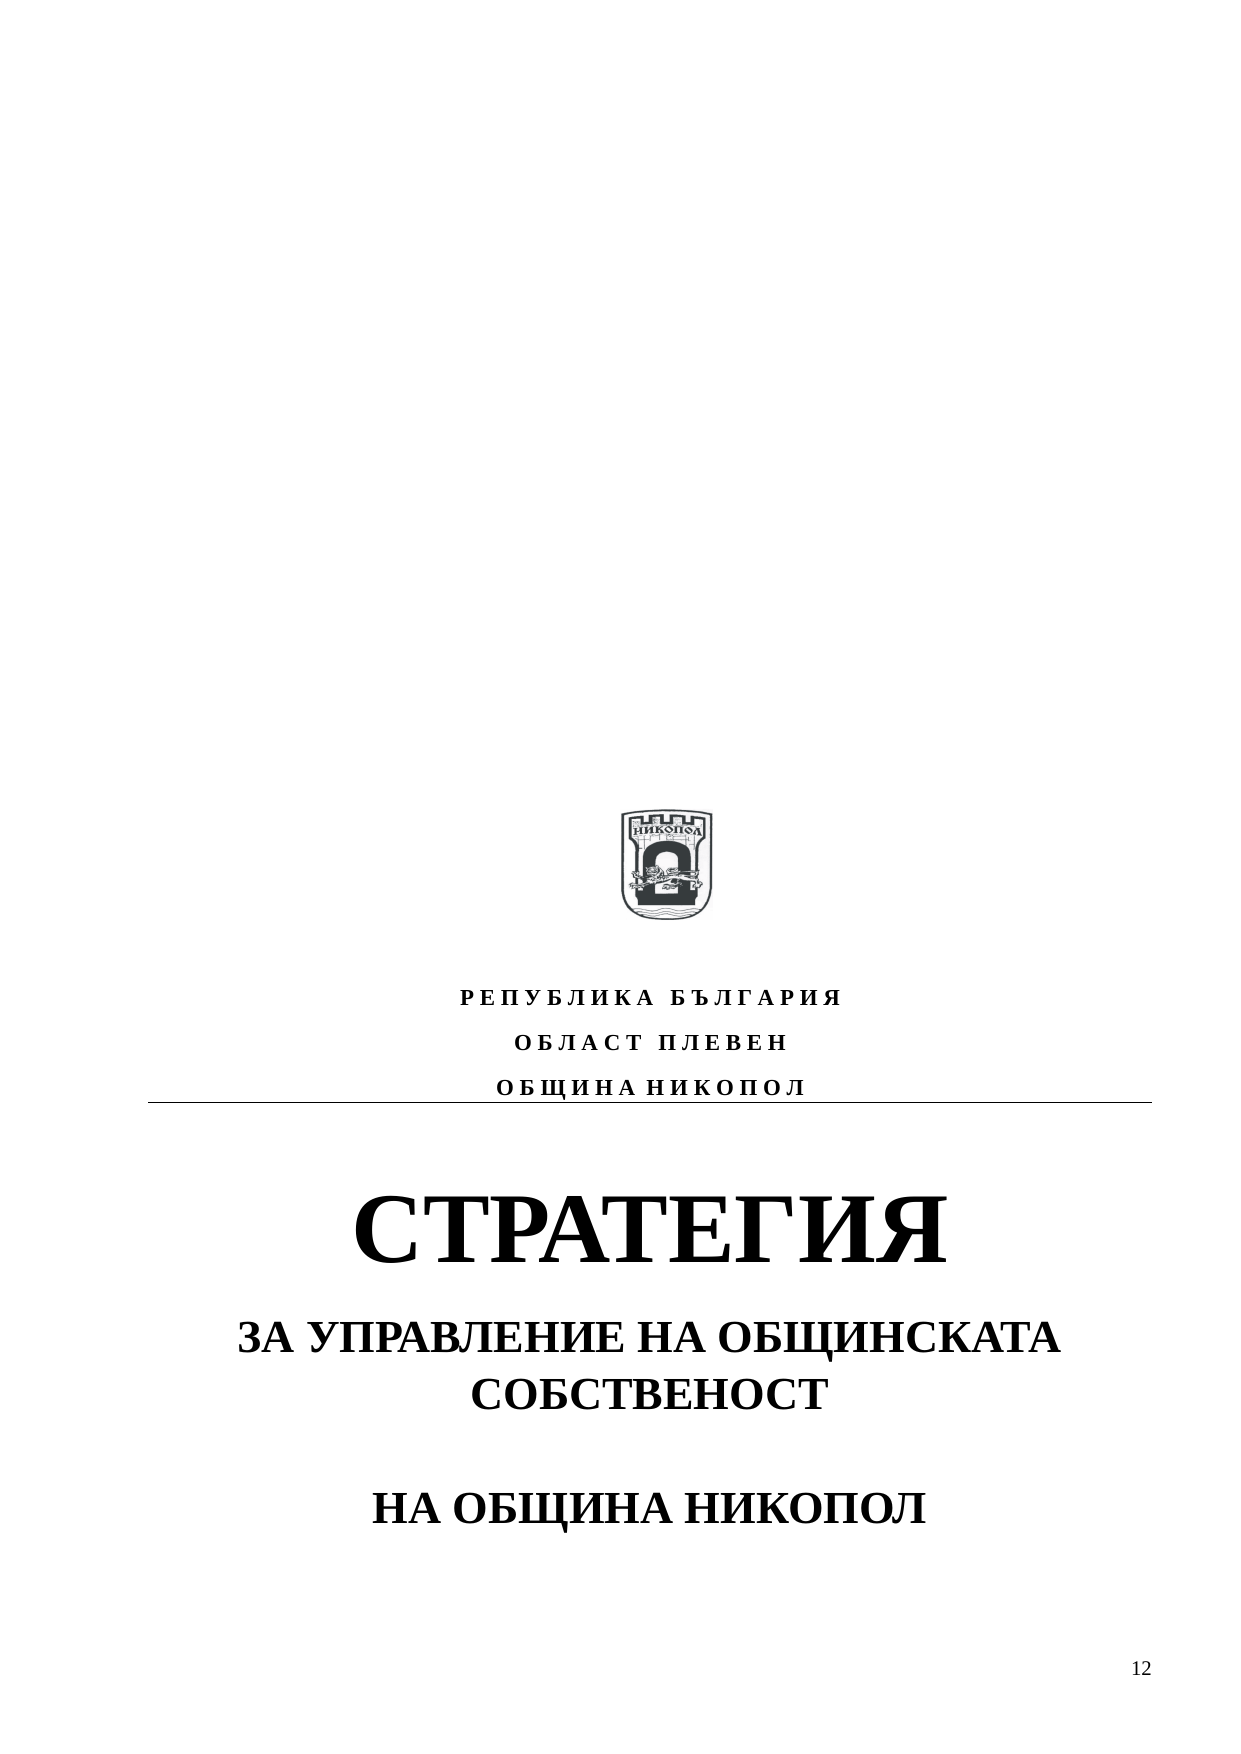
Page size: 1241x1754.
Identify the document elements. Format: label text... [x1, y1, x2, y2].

text О Б Л А С Т П Л Е В Е Н [148, 1029, 1152, 1055]
text О Б Щ И Н А Н И К О П О Л [148, 1074, 1152, 1102]
text СОБСТВЕНОСТ [148, 1367, 1152, 1419]
text Р Е П У Б Л И К А Б Ъ Л Г А Р И Я [148, 983, 1152, 1010]
text НА ОБЩИНА НИКОПОЛ [148, 1480, 1152, 1533]
text ЗА УПРАВЛЕНИЕ НА ОБЩИНСКАТА [148, 1310, 1152, 1362]
text СТРАТЕГИЯ [148, 1169, 1152, 1284]
